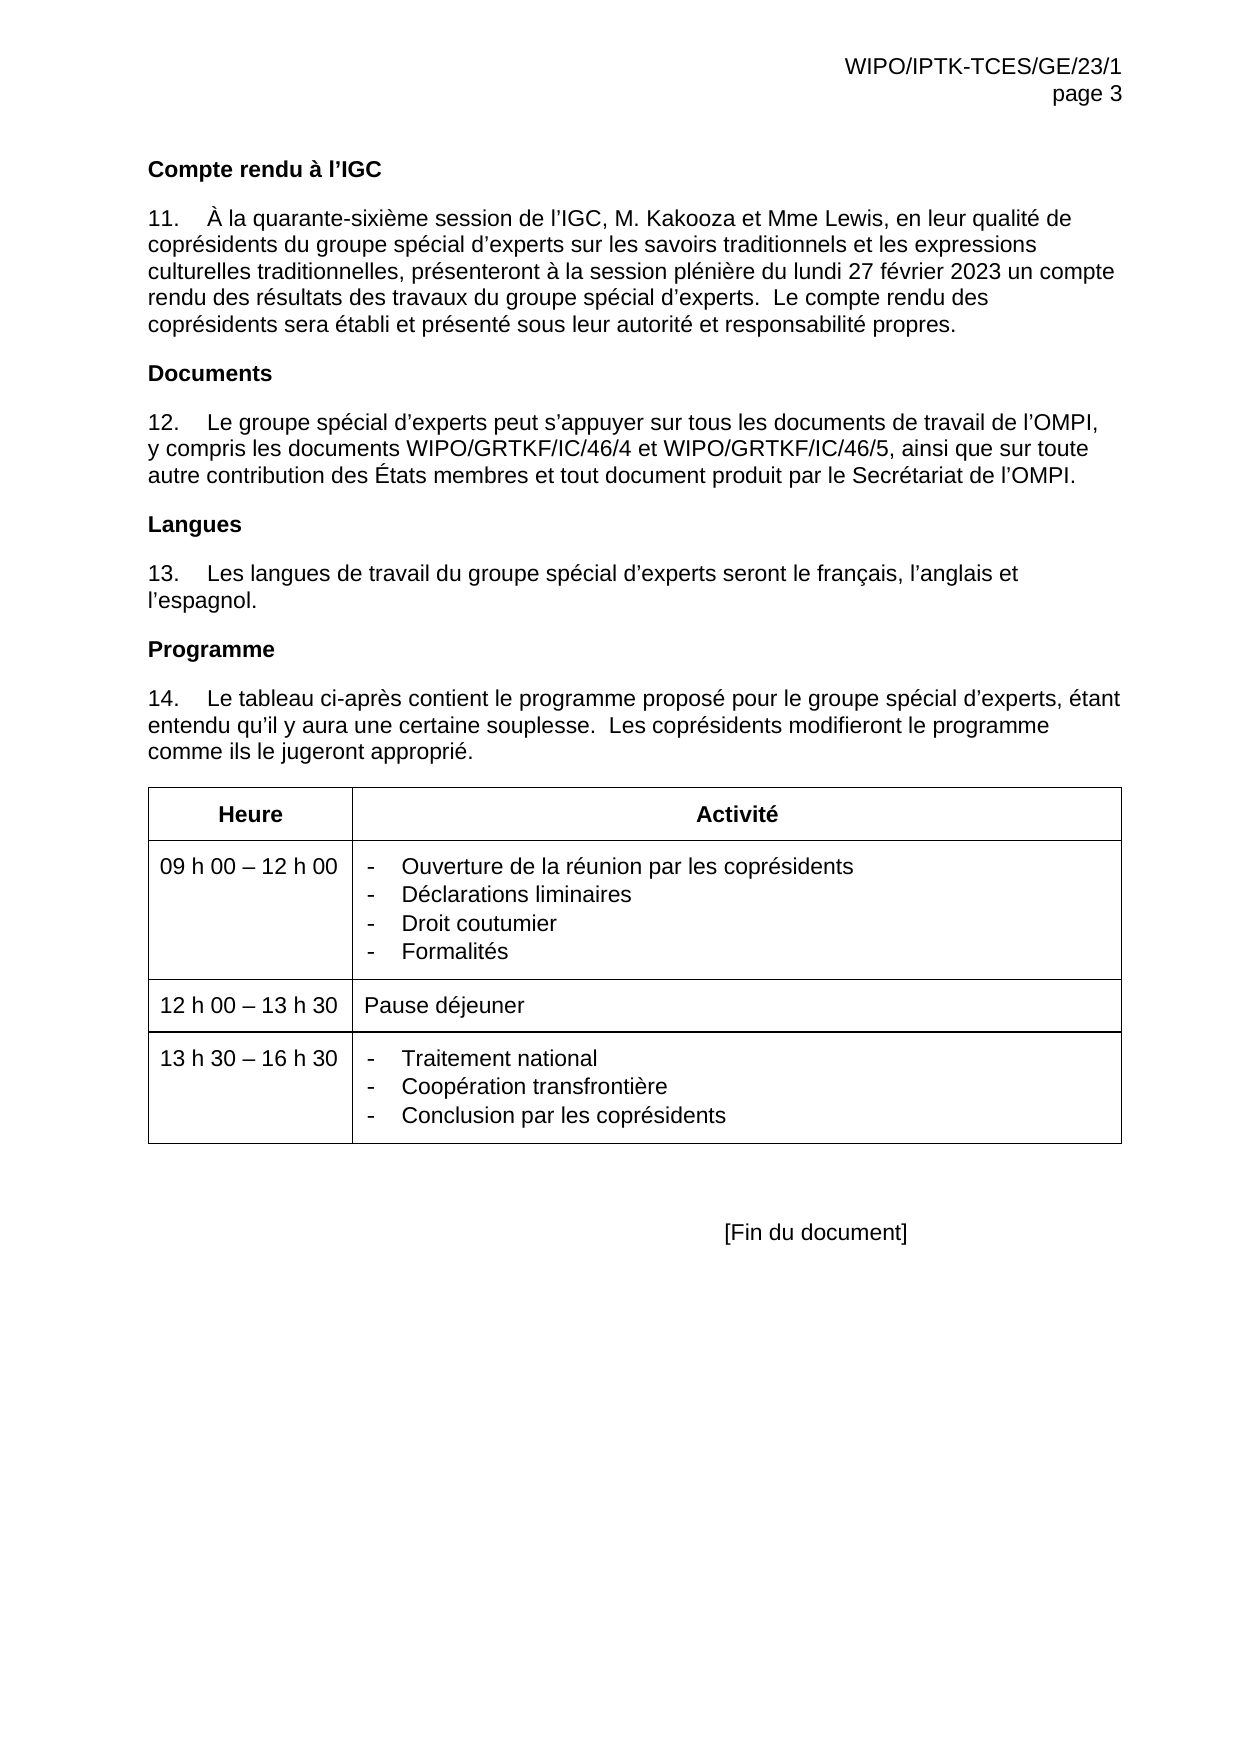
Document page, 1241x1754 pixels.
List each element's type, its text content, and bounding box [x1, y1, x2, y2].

text [Fin du document] [724, 1218, 1122, 1245]
table_cell 13 h 30 – 16 h 30 [149, 1033, 352, 1142]
text Compte rendu à l’IGC [148, 156, 1122, 182]
text À la quarante-sixième session de l’IGC, M. Kakooza et Mme Lewis, en leur qualité de coprésidents du groupe spécial d’experts sur les savoirs traditionnels et les expressions culturelles traditionnelles, présenteront à la session plénière du lundi 27 février 2023 un compte rendu des résultats des travaux du groupe spécial d’experts. Le compte rendu des coprésidents sera établi et présenté sous leur autorité et responsabilité propres. [148, 205, 1122, 337]
table_cell 09 h 00 – 12 h 00 [149, 841, 352, 979]
text Langues [148, 511, 1122, 537]
text Le tableau ci-après contient le programme proposé pour le groupe spécial d’experts, étant entendu qu’il y aura une certaine souplesse. Les coprésidents modifieront le programme comme ils le jugeront approprié. [148, 685, 1122, 764]
table_header Heure [149, 788, 352, 839]
table_cell Pause déjeuner [353, 980, 1121, 1031]
table_cell 12 h 00 – 13 h 30 [149, 980, 352, 1031]
text Documents [148, 360, 1122, 386]
table_cell Ouverture de la réunion par les coprésidents Déclarations liminaires Droit coutumier Formalités [353, 841, 1121, 979]
text Programme [148, 636, 1122, 662]
table_header Activité [353, 788, 1121, 839]
text Les langues de travail du groupe spécial d’experts seront le français, l’anglais et l’espagnol. [148, 560, 1122, 613]
text Le groupe spécial d’experts peut s’appuyer sur tous les documents de travail de l’OMPI, y compris les documents WIPO/GRTKF/IC/46/4 et WIPO/GRTKF/IC/46/5, ainsi que sur toute autre contribution des États membres et tout document produit par le Secrétariat de l’OMPI. [148, 409, 1122, 488]
table_cell Traitement national Coopération transfrontière Conclusion par les coprésidents [353, 1033, 1121, 1142]
